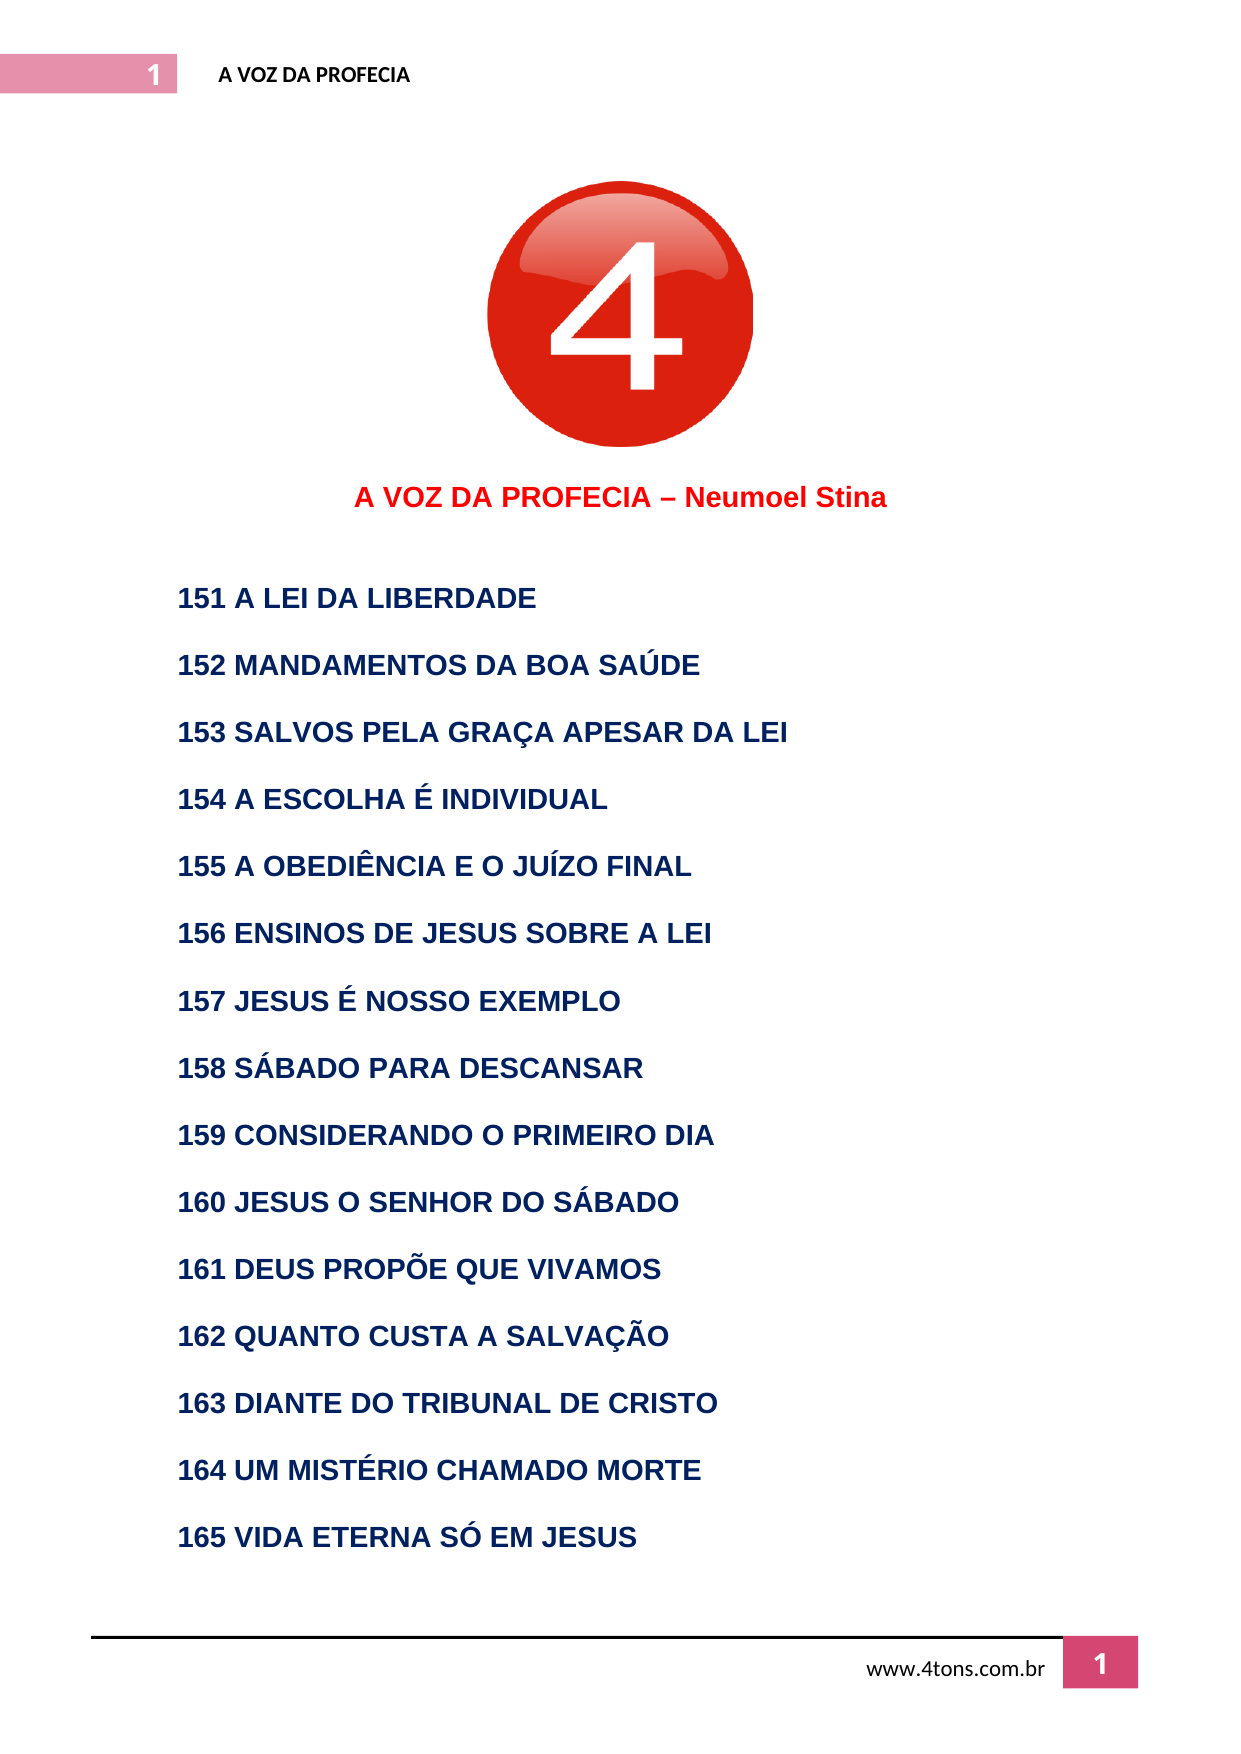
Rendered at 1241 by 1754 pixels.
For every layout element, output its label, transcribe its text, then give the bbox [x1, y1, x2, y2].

text 161 DEUS PROPÕE QUE VIVAMOS [177, 1252, 1063, 1285]
text 165 VIDA ETERNA SÓ EM JESUS [177, 1520, 1063, 1554]
text 159 CONSIDERANDO O PRIMEIRO DIA [177, 1118, 1063, 1151]
text 160 JESUS O SENHOR DO SÁBADO [177, 1185, 1063, 1218]
text 152 MANDAMENTOS DA BOA SAÚDE [177, 648, 1063, 682]
text 157 JESUS É NOSSO EXEMPLO [177, 983, 1063, 1017]
text 151 A LEI DA LIBERDADE [177, 581, 1063, 614]
text 156 ENSINOS DE JESUS SOBRE A LEI [177, 916, 1063, 950]
text 155 A OBEDIÊNCIA E O JUÍZO FINAL [177, 849, 1063, 883]
text 163 DIANTE DO TRIBUNAL DE CRISTO [177, 1386, 1063, 1419]
text 158 SÁBADO PARA DESCANSAR [177, 1051, 1063, 1084]
text A VOZ DA PROFECIA – Neumoel Stina [177, 480, 1063, 514]
text 162 QUANTO CUSTA A SALVAÇÃO [177, 1319, 1063, 1352]
text 153 SALVOS PELA GRAÇA APESAR DA LEI [177, 715, 1063, 749]
text 164 UM MISTÉRIO CHAMADO MORTE [177, 1453, 1063, 1487]
picture [487, 181, 753, 447]
text 154 A ESCOLHA É INDIVIDUAL [177, 782, 1063, 816]
